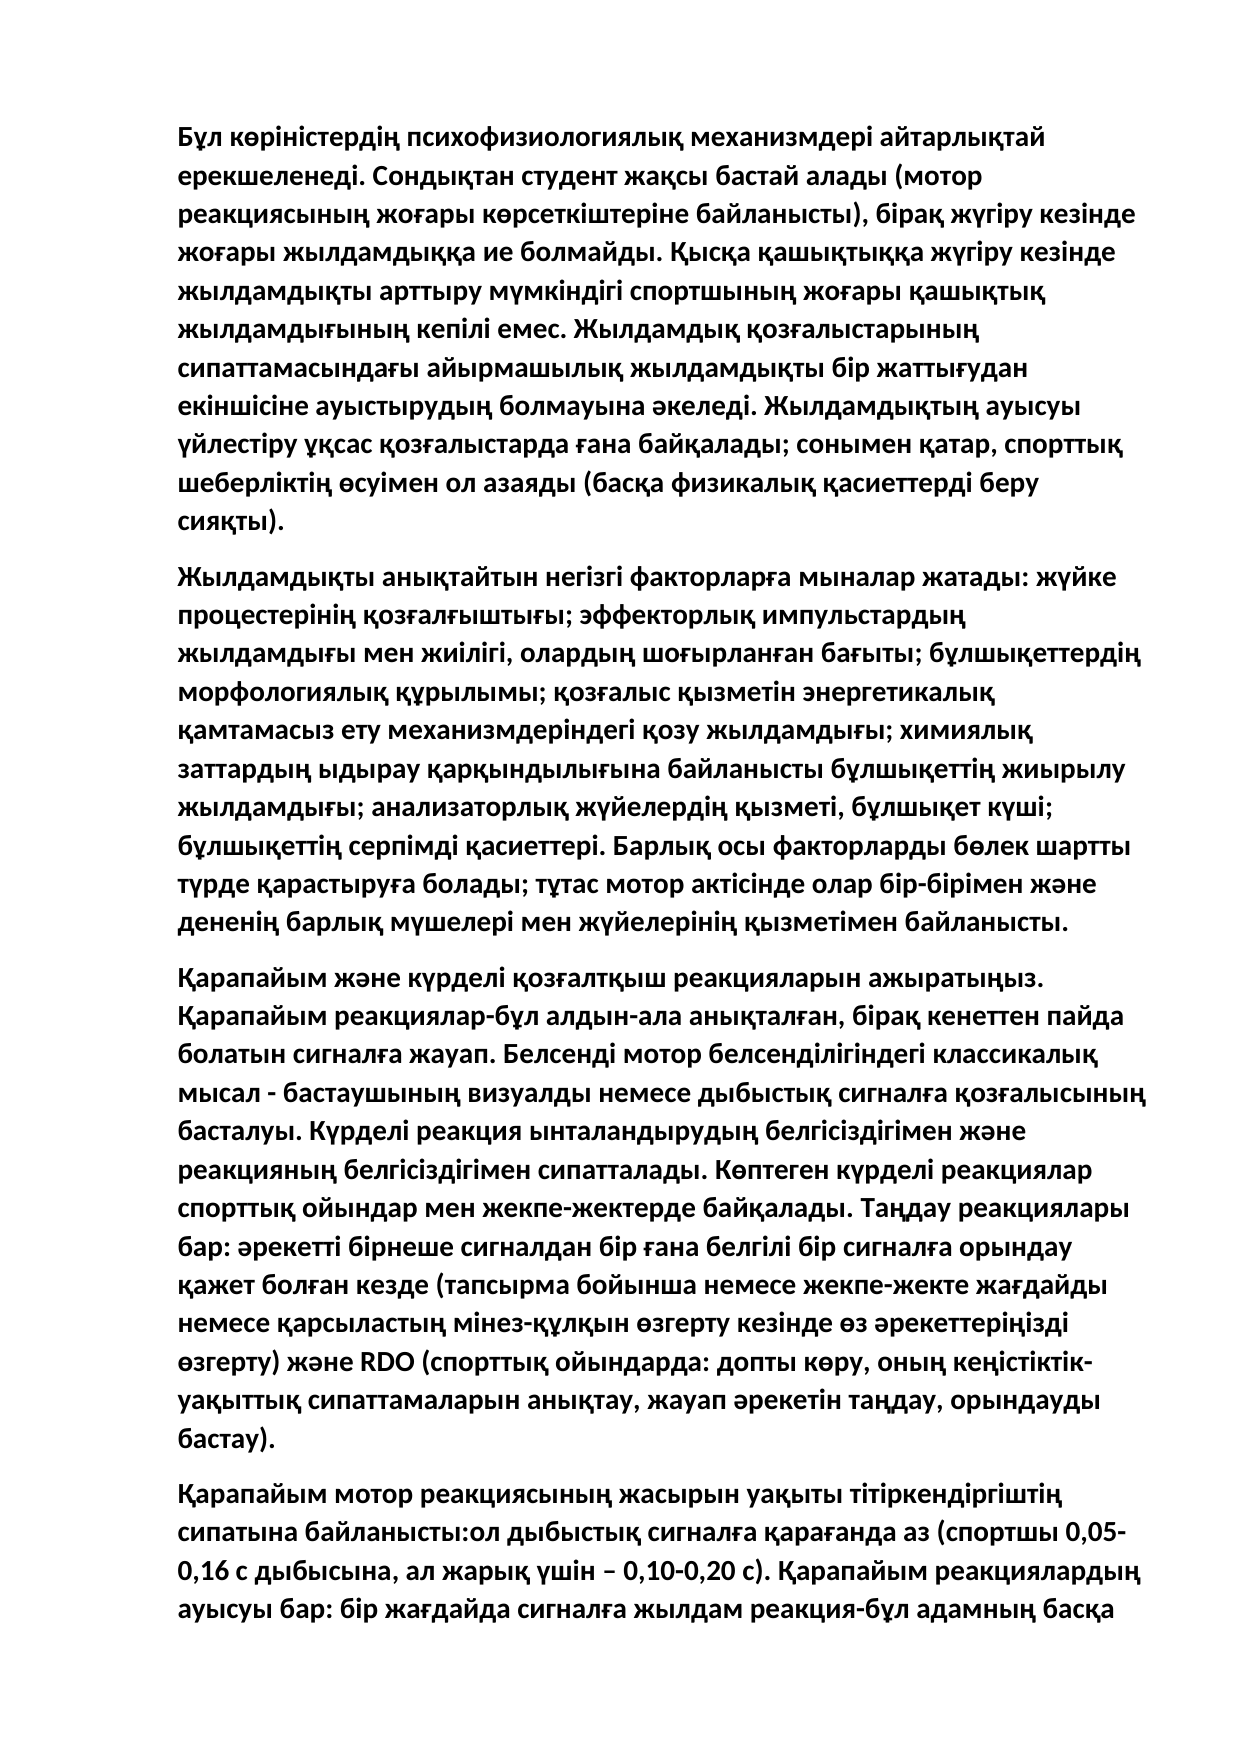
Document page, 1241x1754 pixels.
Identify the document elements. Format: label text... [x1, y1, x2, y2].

text Қарапайым және күрделі қозғалтқыш реакцияларын ажыратыңыз. Қарапайым реакциялар-бұл алдын-ала анықталған, бірақ кенеттен пайда болатын сигналға жауап. Белсенді мотор белсенділігіндегі классикалық мысал - бастаушының визуалды немесе дыбыстық сигналға қозғалысының басталуы. Күрделі реакция ынталандырудың белгісіздігімен және реакцияның белгісіздігімен сипатталады. Көптеген күрделі реакциялар спорттық ойындар мен жекпе-жектерде байқалады. Таңдау реакциялары бар: әрекетті бірнеше сигналдан бір ғана белгілі бір сигналға орындау қажет болған кезде (тапсырма бойынша немесе жекпе-жекте жағдайды немесе қарсыластың мінез-құлқын өзгерту кезінде өз әрекеттеріңізді өзгерту) және RDO (спорттық ойындарда: допты көру, оның кеңістіктік-уақыттық сипаттамаларын анықтау, жауап әрекетін таңдау, орындауды бастау). [177, 959, 1152, 1456]
text Жылдамдықты анықтайтын негізгі факторларға мыналар жатады: жүйке процестерінің қозғалғыштығы; эффекторлық импульстардың жылдамдығы мен жиілігі, олардың шоғырланған бағыты; бұлшықеттердің морфологиялық құрылымы; қозғалыс қызметін энергетикалық қамтамасыз ету механизмдеріндегі қозу жылдамдығы; химиялық заттардың ыдырау қарқындылығына байланысты бұлшықеттің жиырылу жылдамдығы; анализаторлық жүйелердің қызметі, бұлшықет күші; бұлшықеттің серпімді қасиеттері. Барлық осы факторларды бөлек шартты түрде қарастыруға болады; тұтас мотор актісінде олар бір-бірімен және дененің барлық мүшелері мен жүйелерінің қызметімен байланысты. [177, 558, 1152, 939]
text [177, 1475, 1152, 1626]
text Бұл көріністердің психофизиологиялық механизмдері айтарлықтай ерекшеленеді. Сондықтан студент жақсы бастай алады (мотор реакциясының жоғары көрсеткіштеріне байланысты), бірақ жүгіру кезінде жоғары жылдамдыққа ие болмайды. Қысқа қашықтыққа жүгіру кезінде жылдамдықты арттыру мүмкіндігі спортшының жоғары қашықтық жылдамдығының кепілі емес. Жылдамдық қозғалыстарының сипаттамасындағы айырмашылық жылдамдықты бір жаттығудан екіншісіне ауыстырудың болмауына әкеледі. Жылдамдықтың ауысуы үйлестіру ұқсас қозғалыстарда ғана байқалады; сонымен қатар, спорттық шеберліктің өсуімен ол азаяды (басқа физикалық қасиеттерді беру сияқты). [177, 118, 1152, 538]
